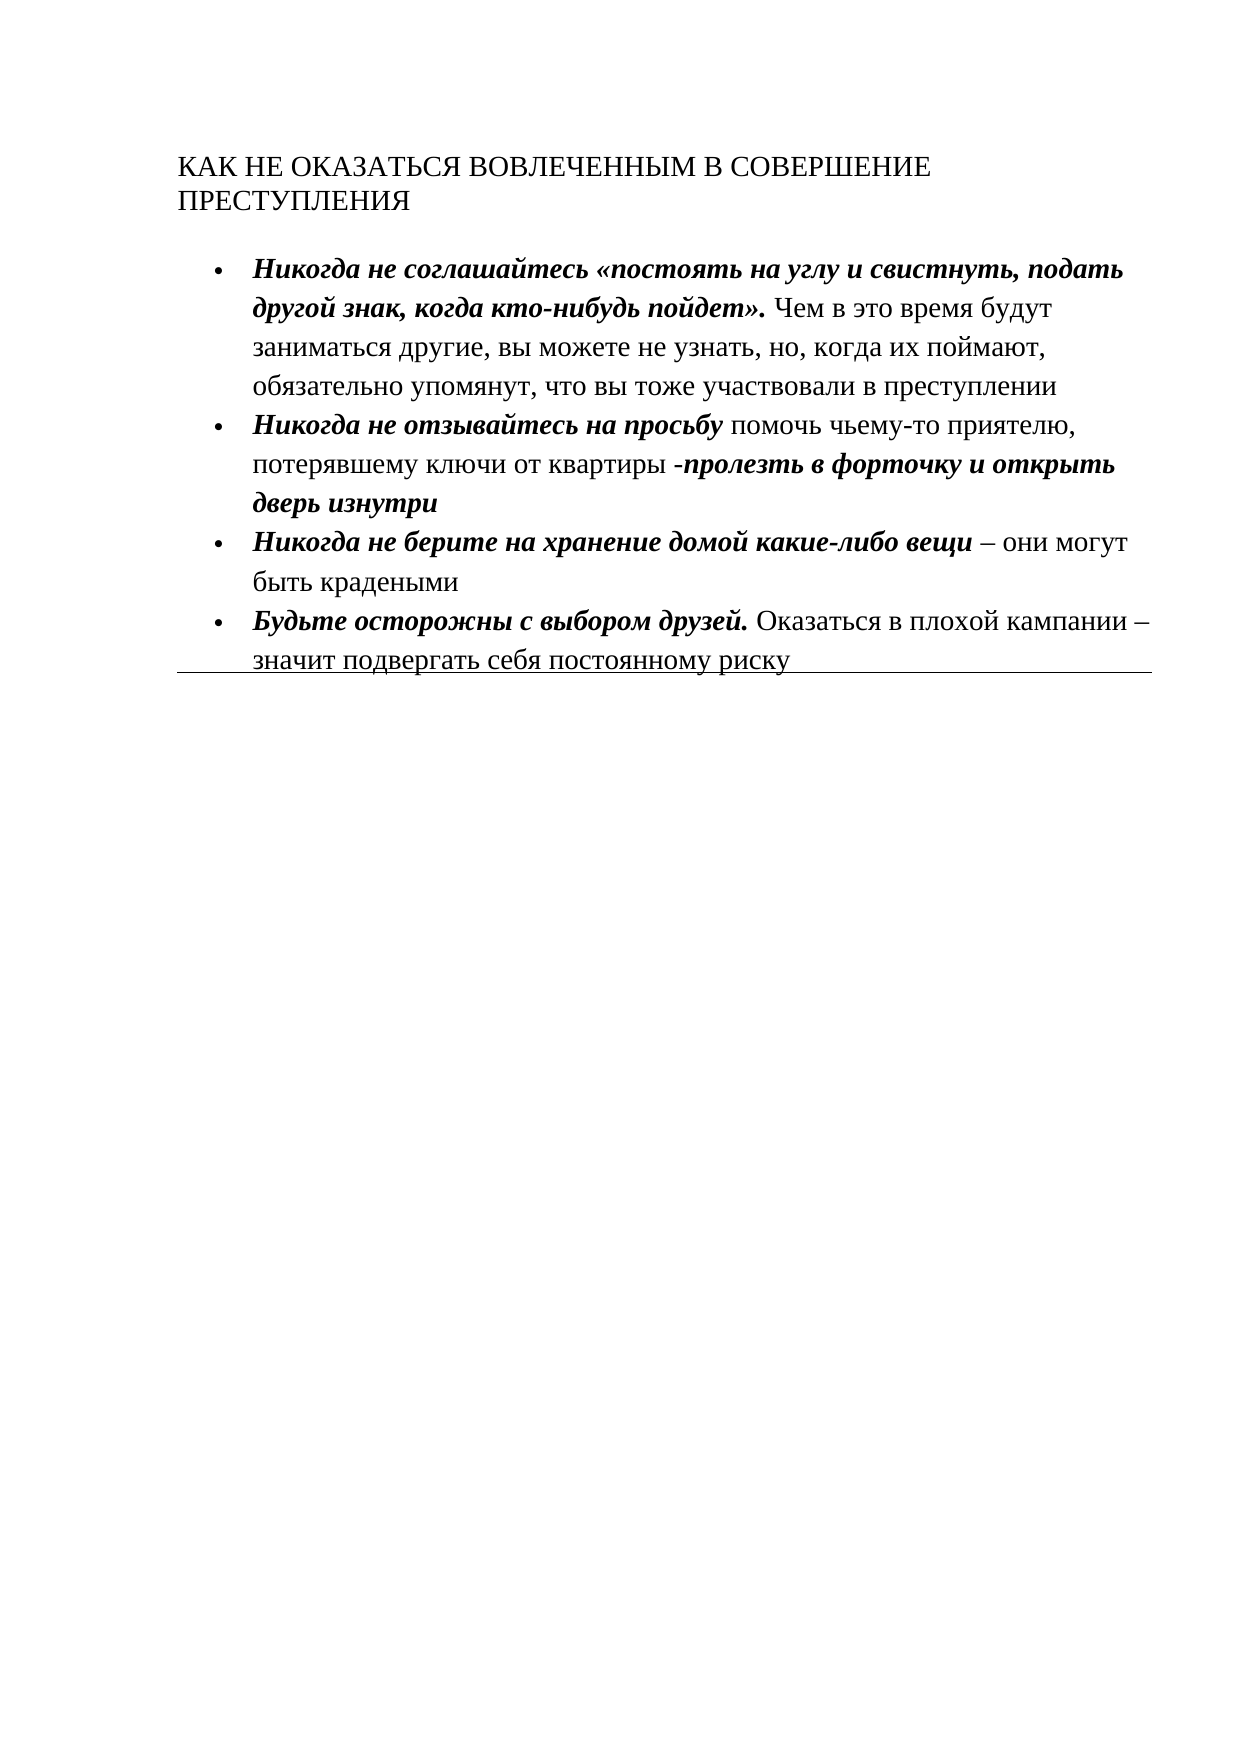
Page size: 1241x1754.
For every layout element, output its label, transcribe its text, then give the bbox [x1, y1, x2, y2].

list Никогда не отзывайтесь на просьбу помочь чьему-то приятелю, потерявшему ключи от квартиры -пролезть в форточку и открыть дверь изнутри [215, 402, 1152, 519]
list Никогда не соглашайтесь «постоять на углу и свистнуть, подать другой знак, когда кто-нибудь пойдет». Чем в это время будут заниматься другие, вы можете не узнать, но, когда их поймают, обязательно упомянут, что вы тоже участвовали в преступлении [215, 246, 1152, 402]
list Будьте осторожны с выбором друзей. Оказаться в плохой кампании – значит подвергать себя постоянному риску [215, 597, 1152, 672]
text КАК НЕ ОКАЗАТЬСЯ ВОВЛЕЧЕННЫМ В СОВЕРШЕНИЕ ПРЕСТУПЛЕНИЯ [177, 149, 1152, 216]
list Никогда не берите на хранение домой какие-либо вещи – они могут быть крадеными [215, 519, 1152, 597]
